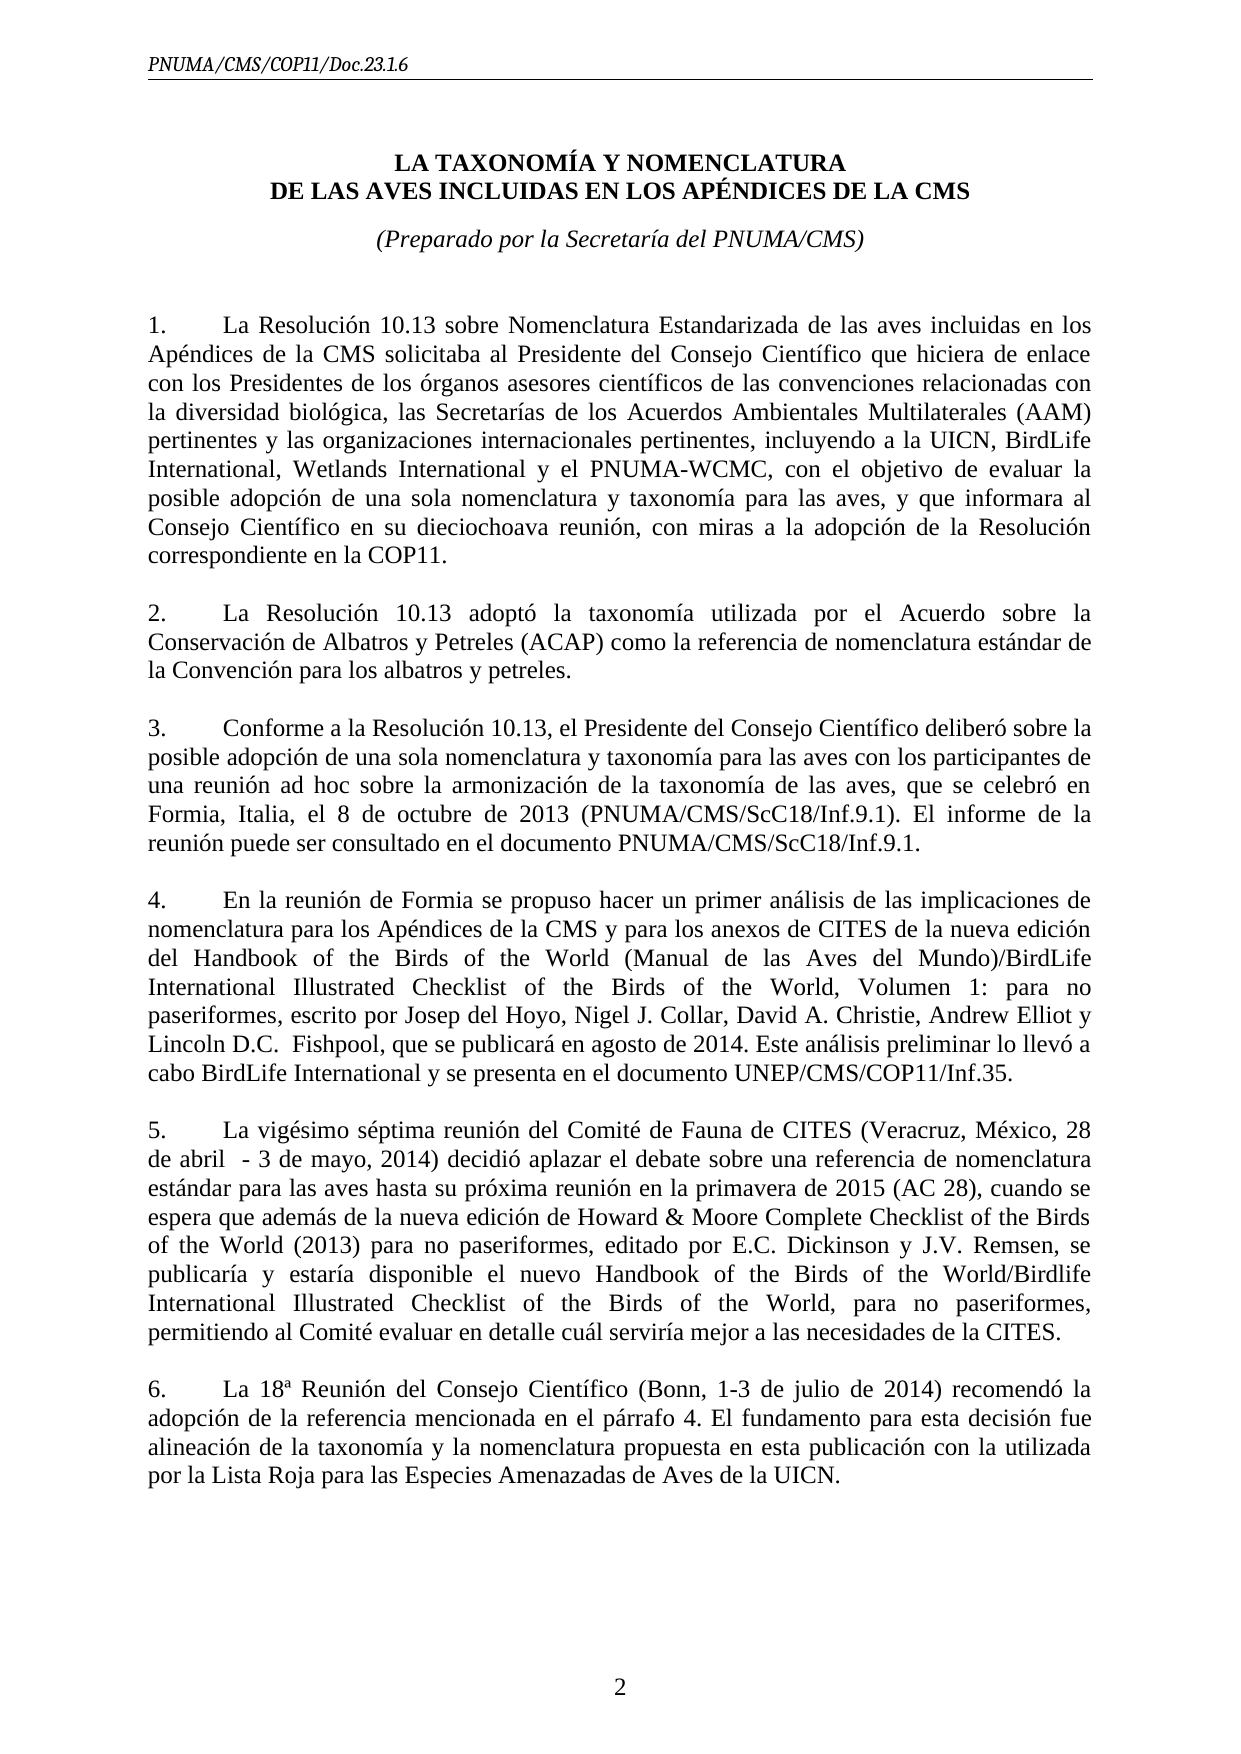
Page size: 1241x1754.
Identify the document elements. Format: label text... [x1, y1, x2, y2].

text (Preparado por la Secretaría del PNUMA/CMS) [148, 224, 1092, 253]
text 1. La Resolución 10.13 sobre Nomenclatura Estandarizada de las aves incluidas en los Apéndices de la CMS solicitaba al Presidente del Consejo Científico que hiciera de enlace con los Presidentes de los órganos asesores científicos de las convenciones relacionadas con la diversidad biológica, las Secretarías de los Acuerdos Ambientales Multilaterales (AAM) pertinentes y las organizaciones internacionales pertinentes, incluyendo a la UICN, BirdLife International, Wetlands International y el PNUMA-WCMC, con el objetivo de evaluar la posible adopción de una sola nomenclatura y taxonomía para las aves, y que informara al Consejo Científico en su dieciochoava reunión, con miras a la adopción de la Resolución correspondiente en la COP11. [148, 311, 1092, 569]
text 5. La vigésimo séptima reunión del Comité de Fauna de CITES (Veracruz, México, 28 de abril - 3 de mayo, 2014) decidió aplazar el debate sobre una referencia de nomenclatura estándar para las aves hasta su próxima reunión en la primavera de 2015 (AC 28), cuando se espera que además de la nueva edición de Howard & Moore Complete Checklist of the Birds of the World (2013) para no paseriformes, editado por E.C. Dickinson y J.V. Remsen, se publicaría y estaría disponible el nuevo Handbook of the Birds of the World/Birdlife International Illustrated Checklist of the Birds of the World, para no paseriformes, permitiendo al Comité evaluar en detalle cuál serviría mejor a las necesidades de la CITES. [148, 1116, 1092, 1346]
text 3. Conforme a la Resolución 10.13, el Presidente del Consejo Científico deliberó sobre la posible adopción de una sola nomenclatura y taxonomía para las aves con los participantes de una reunión ad hoc sobre la armonización de la taxonomía de las aves, que se celebró en Formia, Italia, el 8 de octubre de 2013 (PNUMA/CMS/ScC18/Inf.9.1). El informe de la reunión puede ser consultado en el documento PNUMA/CMS/ScC18/Inf.9.1. [148, 713, 1092, 857]
text 4. En la reunión de Formia se propuso hacer un primer análisis de las implicaciones de nomenclatura para los Apéndices de la CMS y para los anexos de CITES de la nueva edición del Handbook of the Birds of the World (Manual de las Aves del Mundo)/BirdLife International Illustrated Checklist of the Birds of the World, Volumen 1: para no paseriformes, escrito por Josep del Hoyo, Nigel J. Collar, David A. Christie, Andrew Elliot y Lincoln D.C. Fishpool, que se publicará en agosto de 2014. Este análisis preliminar lo llevó a cabo BirdLife International y se presenta en el documento UNEP/CMS/COP11/Inf.35. [148, 886, 1092, 1087]
text DE LAS AVES INCLUIDAS EN LOS APÉNDICES DE LA CMS [148, 176, 1092, 205]
text 6. La 18ª Reunión del Consejo Científico (Bonn, 1-3 de julio de 2014) recomendó la adopción de la referencia mencionada en el párrafo 4. El fundamento para esta decisión fue alineación de la taxonomía y la nomenclatura propuesta en esta publicación con la utilizada por la Lista Roja para las Especies Amenazadas de Aves de la UICN. [148, 1374, 1092, 1489]
text 2. La Resolución 10.13 adoptó la taxonomía utilizada por el Acuerdo sobre la Conservación de Albatros y Petreles (ACAP) como la referencia de nomenclatura estándar de la Convención para los albatros y petreles. [148, 598, 1092, 684]
text LA TAXONOMÍA Y NOMENCLATURA [148, 148, 1092, 176]
